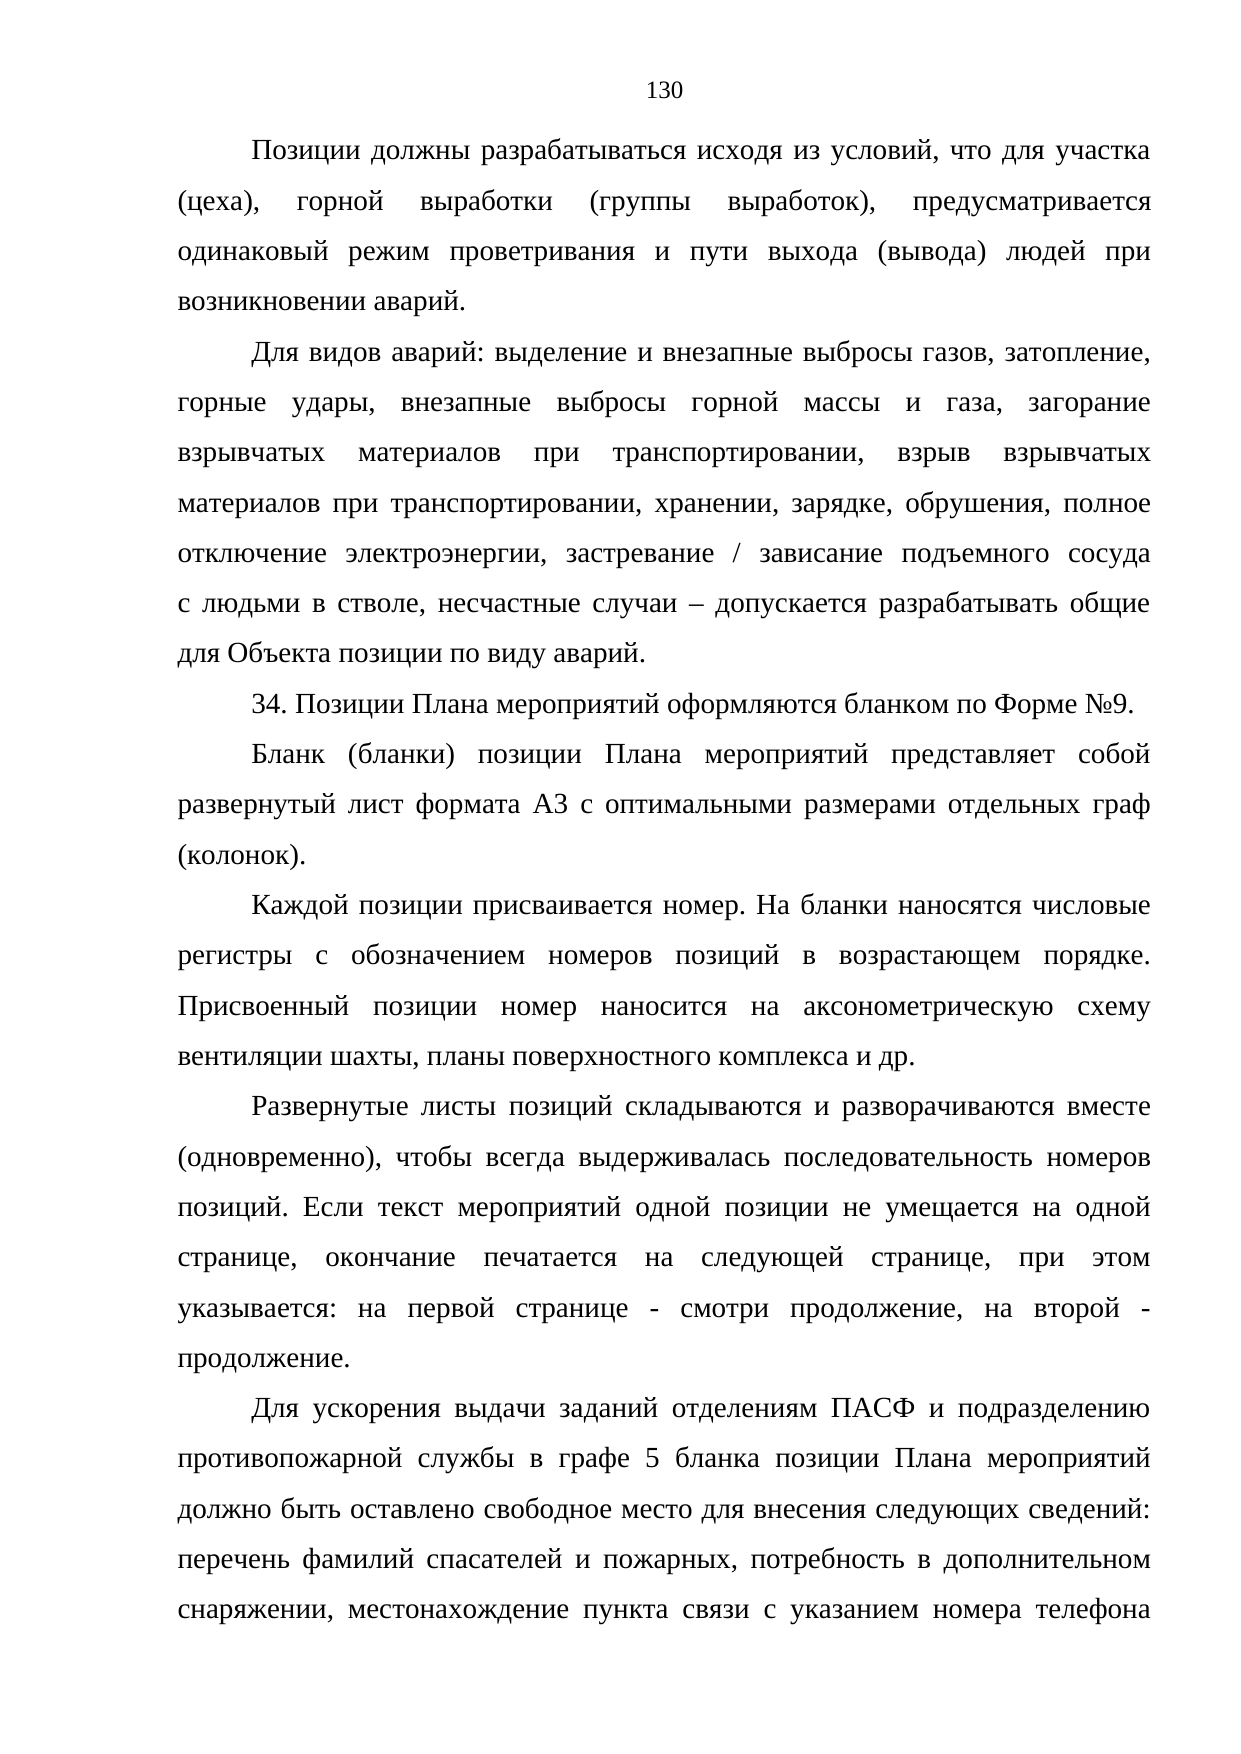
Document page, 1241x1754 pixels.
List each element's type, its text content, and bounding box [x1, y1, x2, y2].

text Каждой позиции присваивается номер. На бланки наносятся числовые регистры с обозначением номеров позиций в возрастающем порядке. Присвоенный позиции номер наносится на аксонометрическую схему вентиляции шахты, планы поверхностного комплекса и др. [177, 887, 1152, 1072]
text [177, 1390, 1152, 1625]
text Позиции должны разрабатываться исходя из условий, что для участка (цеха), горной выработки (группы выработок), предусматривается одинаковый режим проветривания и пути выхода (вывода) людей при возникновении аварий. [177, 132, 1152, 317]
text Развернутые листы позиций складываются и разворачиваются вместе (одновременно), чтобы всегда выдерживалась последовательность номеров позиций. Если текст мероприятий одной позиции не умещается на одной странице, окончание печатается на следующей странице, при этом указывается: на первой странице - смотри продолжение, на второй - продолжение. [177, 1088, 1152, 1373]
text Бланк (бланки) позиции Плана мероприятий представляет собой развернутый лист формата A3 с оптимальными размерами отдельных граф (колонок). [177, 736, 1152, 870]
text Для видов аварий: выделение и внезапные выбросы газов, затопление, горные удары, внезапные выбросы горной массы и газа, загорание взрывчатых материалов при транспортировании, взрыв взрывчатых материалов при транспортировании, хранении, зарядке, обрушения, полное отключение электроэнергии, застревание / зависание подъемного сосуда с людьми в стволе, несчастные случаи – допускается разрабатывать общие для Объекта позиции по виду аварий. [177, 334, 1152, 669]
text 34. Позиции Плана мероприятий оформляются бланком по Форме №9. [177, 686, 1152, 719]
